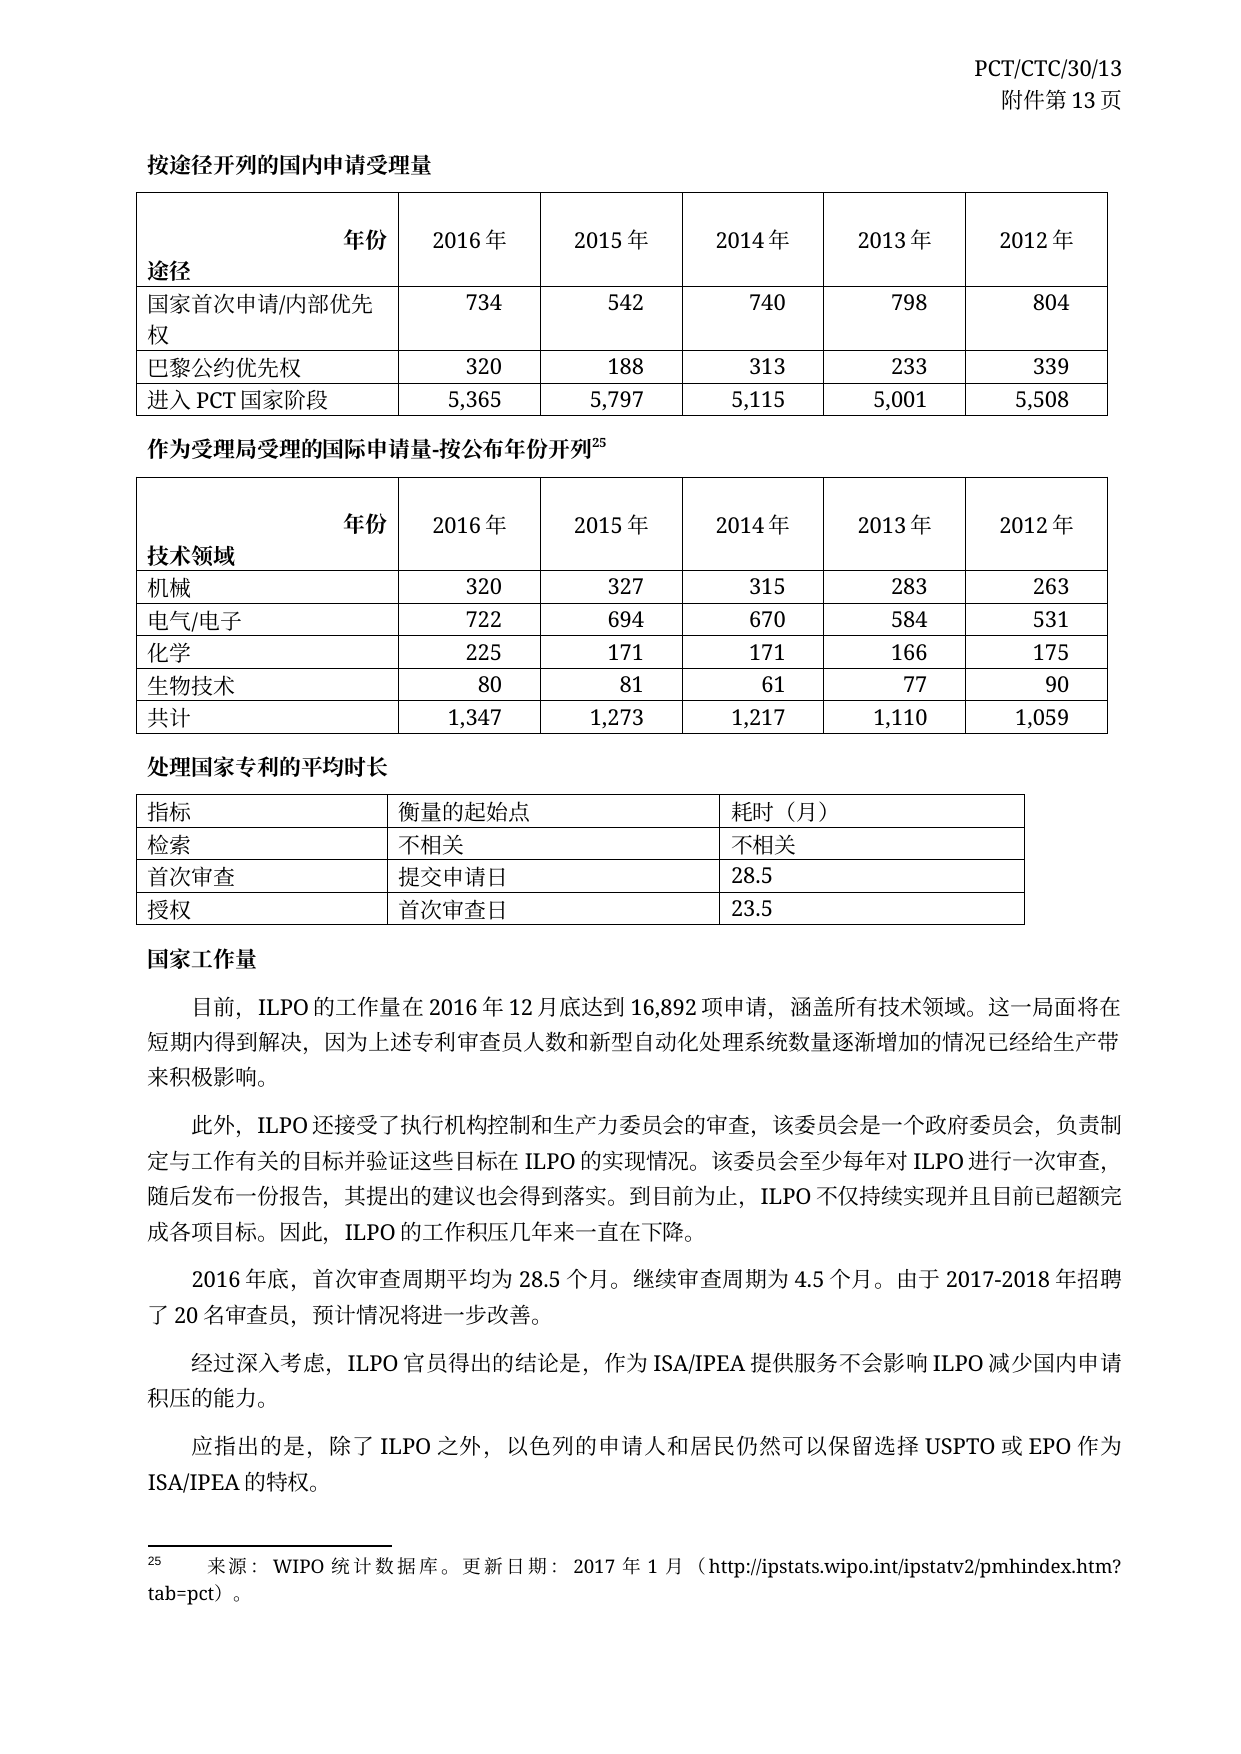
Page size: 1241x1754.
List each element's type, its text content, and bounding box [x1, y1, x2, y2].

table_cell 584 [824, 604, 965, 635]
table_cell 首次审查 [137, 860, 387, 892]
table_cell 740 [683, 287, 823, 350]
table_cell 81 [541, 669, 682, 700]
table_cell 313 [683, 351, 823, 382]
table_cell 166 [824, 636, 965, 668]
text 目前，ILPO的工作量在2016年12月底达到16,892项申请，涵盖所有技术领域。这一局面将在短期内得到解决，因为上述专利审查员人数和新型自动化处理系统数量逐渐增加的情况已经给生产带来积极影响。 [148, 986, 1122, 1092]
table_header 2012年 [966, 478, 1107, 570]
text 经过深入考虑，ILPO官员得出的结论是，作为ISA/IPEA提供服务不会影响ILPO减少国内申请积压的能力。 [148, 1342, 1122, 1413]
table_header 2014年 [683, 478, 823, 570]
table_cell 1,217 [683, 701, 823, 733]
table_cell 提交申请日 [388, 860, 719, 892]
table_header 2016年 [399, 478, 540, 570]
table_cell 28.5 [720, 860, 1024, 892]
table_cell 320 [399, 351, 540, 382]
table_cell 1,273 [541, 701, 682, 733]
table_header 2013年 [824, 478, 965, 570]
table_cell 225 [399, 636, 540, 668]
table_cell 804 [966, 287, 1107, 350]
table_header 衡量的起始点 [388, 795, 719, 827]
table_cell 188 [541, 351, 682, 382]
table_header 指标 [137, 795, 387, 827]
table_cell 171 [683, 636, 823, 668]
table_cell 315 [683, 571, 823, 603]
subtitle 处理国家专利的平均时长 [148, 746, 1122, 782]
table_cell 734 [399, 287, 540, 350]
table_cell 320 [399, 571, 540, 603]
table_cell 339 [966, 351, 1107, 382]
table_cell 授权 [137, 893, 387, 924]
table_cell 检索 [137, 828, 387, 859]
table_header 2012年 [966, 193, 1107, 286]
table_cell 23.5 [720, 893, 1024, 924]
table_cell 进入PCT国家阶段 [137, 384, 398, 415]
table_cell 机械 [137, 571, 398, 603]
table_cell 531 [966, 604, 1107, 635]
table_cell 化学 [137, 636, 398, 668]
table_cell 1,110 [824, 701, 965, 733]
table_cell 77 [824, 669, 965, 700]
table_cell 共计 [137, 701, 398, 733]
table_cell 283 [824, 571, 965, 603]
table_cell 61 [683, 669, 823, 700]
table_cell 5,001 [824, 384, 965, 415]
table_cell 首次审查日 [388, 893, 719, 924]
table_header 年份 技术领域 [137, 478, 398, 570]
subtitle 按途径开列的国内申请受理量 [148, 144, 1122, 180]
table_header 年份 途径 [137, 193, 398, 286]
subtitle 国家工作量 [148, 938, 1122, 973]
table_cell 5,115 [683, 384, 823, 415]
table_cell 171 [541, 636, 682, 668]
table_header 2016年 [399, 193, 540, 286]
table_cell 生物技术 [137, 669, 398, 700]
table_header 2014年 [683, 193, 823, 286]
table_cell 175 [966, 636, 1107, 668]
table_header 耗时（月） [720, 795, 1024, 827]
table_cell 327 [541, 571, 682, 603]
table_cell 798 [824, 287, 965, 350]
table_header 2015年 [541, 478, 682, 570]
table_cell 263 [966, 571, 1107, 603]
text 应指出的是，除了ILPO之外，以色列的申请人和居民仍然可以保留选择USPTO或EPO作为ISA/IPEA的特权。 [148, 1425, 1122, 1496]
table_cell 670 [683, 604, 823, 635]
text 2016年底，首次审查周期平均为28.5个月。继续审查周期为4.5个月。由于2017-2018年招聘了20名审查员，预计情况将进一步改善。 [148, 1259, 1122, 1329]
table_cell 694 [541, 604, 682, 635]
table_cell 90 [966, 669, 1107, 700]
table_cell 722 [399, 604, 540, 635]
table_cell 电气/电子 [137, 604, 398, 635]
table_cell 80 [399, 669, 540, 700]
table_cell 1,059 [966, 701, 1107, 733]
table_cell 5,508 [966, 384, 1107, 415]
table_cell 国家首次申请/内部优先权 [137, 287, 398, 350]
table_header 2015年 [541, 193, 682, 286]
table_cell 1,347 [399, 701, 540, 733]
table_cell 233 [824, 351, 965, 382]
table_cell 不相关 [388, 828, 719, 859]
table_cell 巴黎公约优先权 [137, 351, 398, 382]
table_cell 5,797 [541, 384, 682, 415]
text 此外，ILPO还接受了执行机构控制和生产力委员会的审查，该委员会是一个政府委员会，负责制定与工作有关的目标并验证这些目标在ILPO的实现情况。该委员会至少每年对ILPO进行一次审查，随后发布一份报告，其提出的建议也会得到落实。到目前为止，ILPO不仅持续实现并且目前已超额完成各项目标。因此，ILPO的工作积压几年来一直在下降。 [148, 1104, 1122, 1246]
table_cell 5,365 [399, 384, 540, 415]
table_header 2013年 [824, 193, 965, 286]
subtitle 作为受理局受理的国际申请量-按公布年份开列 [148, 429, 1122, 464]
table_cell 542 [541, 287, 682, 350]
table_cell 不相关 [720, 828, 1024, 859]
